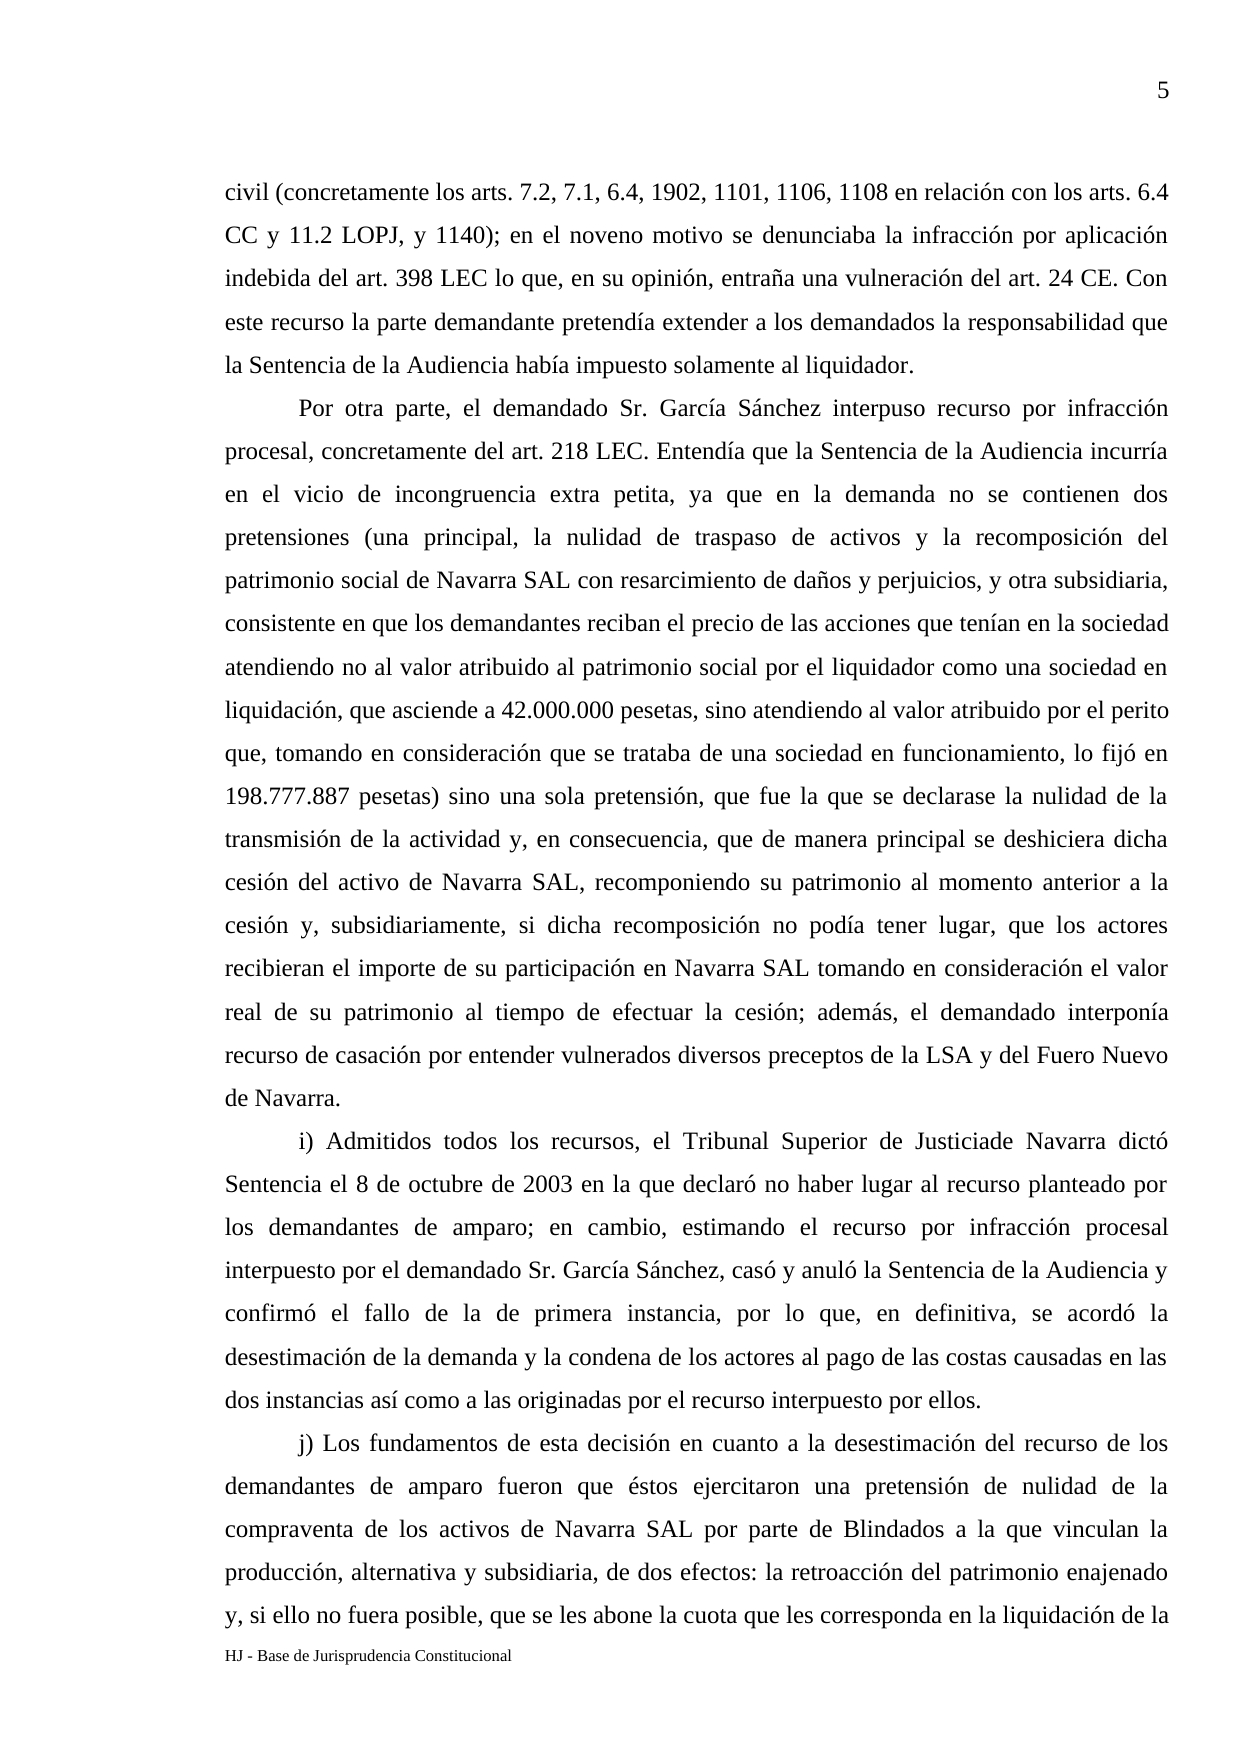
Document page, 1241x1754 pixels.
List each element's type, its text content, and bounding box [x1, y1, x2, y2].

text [224, 1428, 1169, 1629]
text i) Admitidos todos los recursos, el Tribunal Superior de Justiciade Navarra dictó Sentencia el 8 de octubre de 2003 en la que declaró no haber lugar al recurso planteado por los demandantes de amparo; en cambio, estimando el recurso por infracción procesal interpuesto por el demandado Sr. García Sánchez, casó y anuló la Sentencia de la Audiencia y confirmó el fallo de la de primera instancia, por lo que, en definitiva, se acordó la desestimación de la demanda y la condena de los actores al pago de las costas causadas en las dos instancias así como a las originadas por el recurso interpuesto por ellos. [224, 1126, 1169, 1413]
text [224, 177, 1169, 378]
text Por otra parte, el demandado Sr. García Sánchez interpuso recurso por infracción procesal, concretamente del art. 218 LEC. Entendía que la Sentencia de la Audiencia incurría en el vicio de incongruencia extra petita, ya que en la demanda no se contienen dos pretensiones (una principal, la nulidad de traspaso de activos y la recomposición del patrimonio social de Navarra SAL con resarcimiento de daños y perjuicios, y otra subsidiaria, consistente en que los demandantes reciban el precio de las acciones que tenían en la sociedad atendiendo no al valor atribuido al patrimonio social por el liquidador como una sociedad en liquidación, que asciende a 42.000.000 pesetas, sino atendiendo al valor atribuido por el perito que, tomando en consideración que se trataba de una sociedad en funcionamiento, lo fijó en 198.777.887 pesetas) sino una sola pretensión, que fue la que se declarase la nulidad de la transmisión de la actividad y, en consecuencia, que de manera principal se deshiciera dicha cesión del activo de Navarra SAL, recomponiendo su patrimonio al momento anterior a la cesión y, subsidiariamente, si dicha recomposición no podía tener lugar, que los actores recibieran el importe de su participación en Navarra SAL tomando en consideración el valor real de su patrimonio al tiempo de efectuar la cesión; además, el demandado interponía recurso de casación por entender vulnerados diversos preceptos de la LSA y del Fuero Nuevo de Navarra. [224, 393, 1169, 1112]
